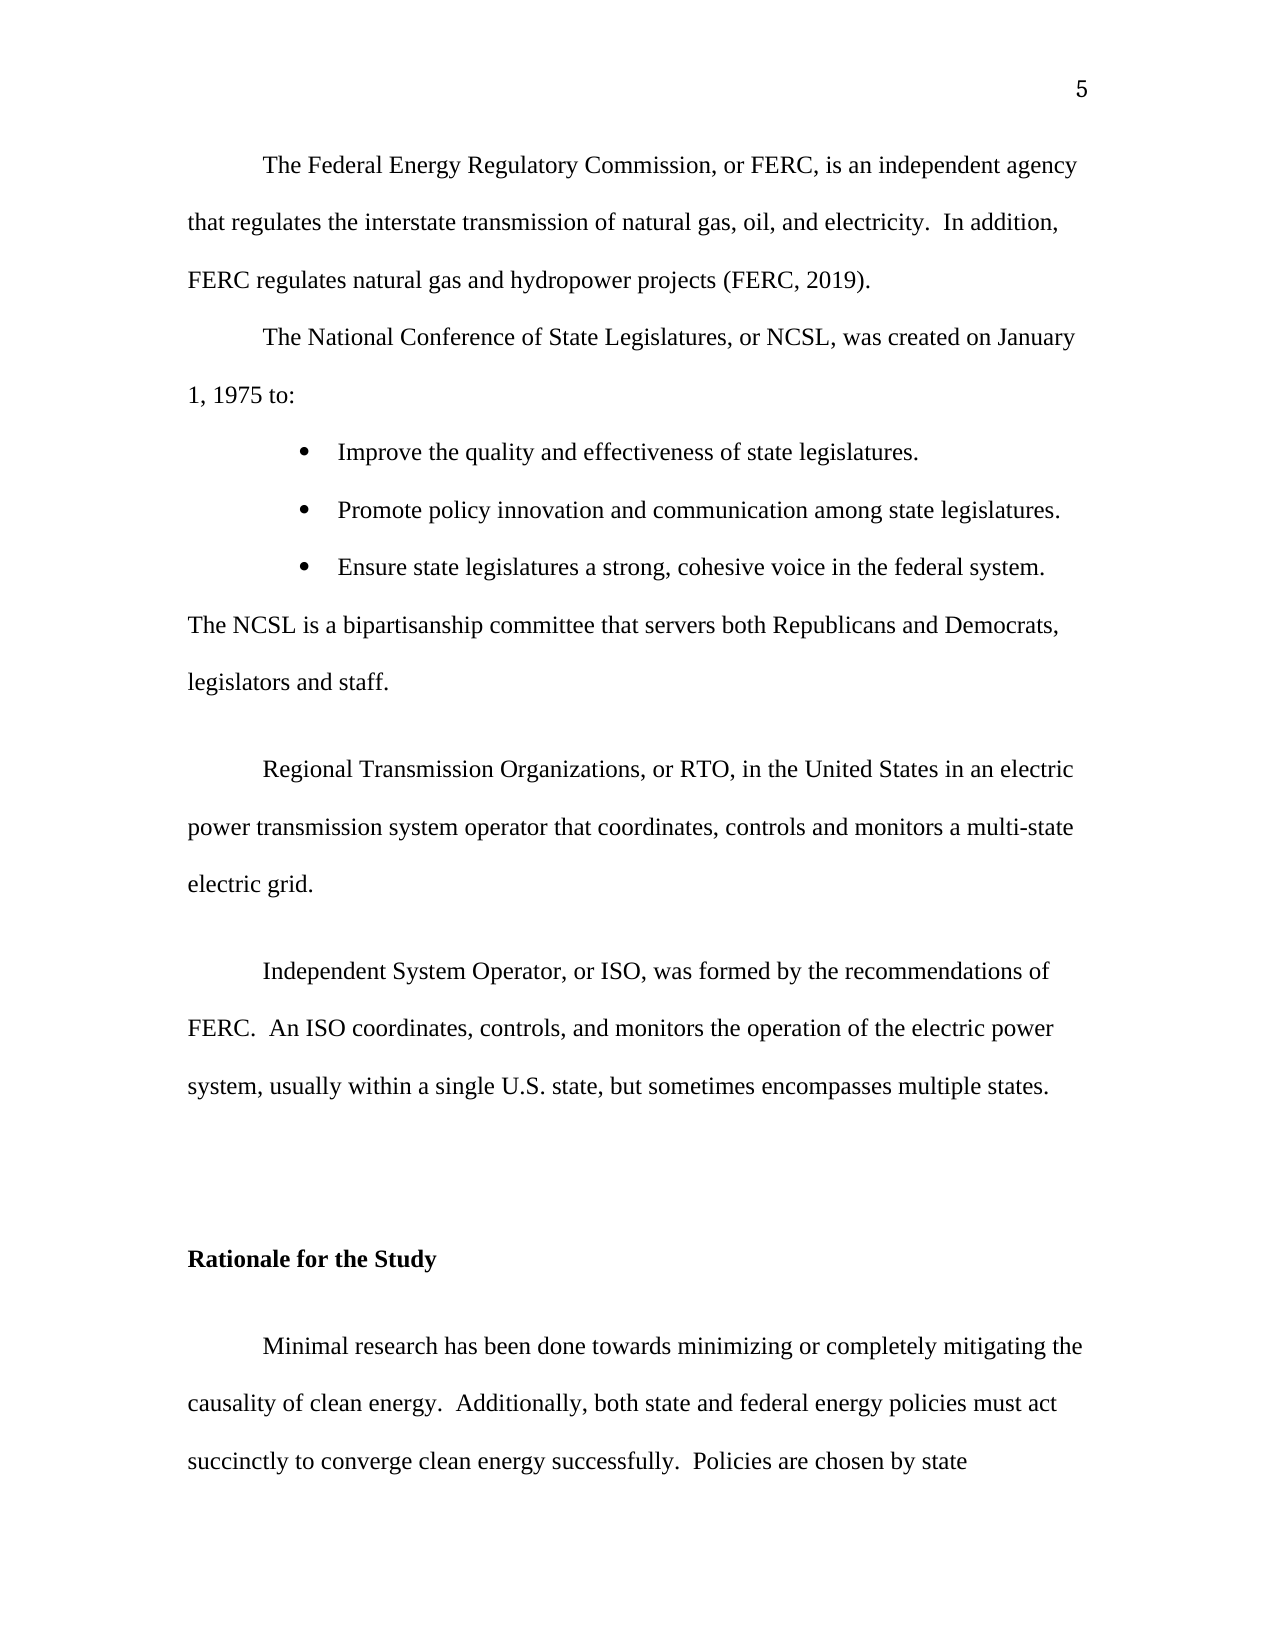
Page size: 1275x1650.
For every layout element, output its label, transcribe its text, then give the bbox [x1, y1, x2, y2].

text Regional Transmission Organizations, or RTO, in the United States in an electric power transmission system operator that coordinates, controls and monitors a multi-state electric grid. [187, 754, 1087, 898]
text The NCSL is a bipartisanship committee that servers both Republicans and Democrats, legislators and staff. [187, 610, 1087, 696]
list Promote policy innovation and communication among state legislatures. [300, 495, 1087, 524]
text Independent System Operator, or ISO, was formed by the recommendations of FERC. An ISO coordinates, controls, and monitors the operation of the electric power system, usually within a single U.S. state, but sometimes encompasses multiple states. [187, 956, 1087, 1099]
text Rationale for the Study [187, 1244, 1087, 1273]
list Improve the quality and effectiveness of state legislatures. [300, 437, 1087, 466]
text The Federal Energy Regulatory Commission, or FERC, is an independent agency that regulates the interstate transmission of natural gas, oil, and electricity. In addition, FERC regulates natural gas and hydropower projects. [187, 150, 1087, 294]
list Ensure state legislatures a strong, cohesive voice in the federal system. [300, 552, 1087, 581]
text The National Conference of State Legislatures, or NCSL, was created on January 1, 1975 to: [187, 322, 1087, 409]
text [187, 1331, 1087, 1474]
